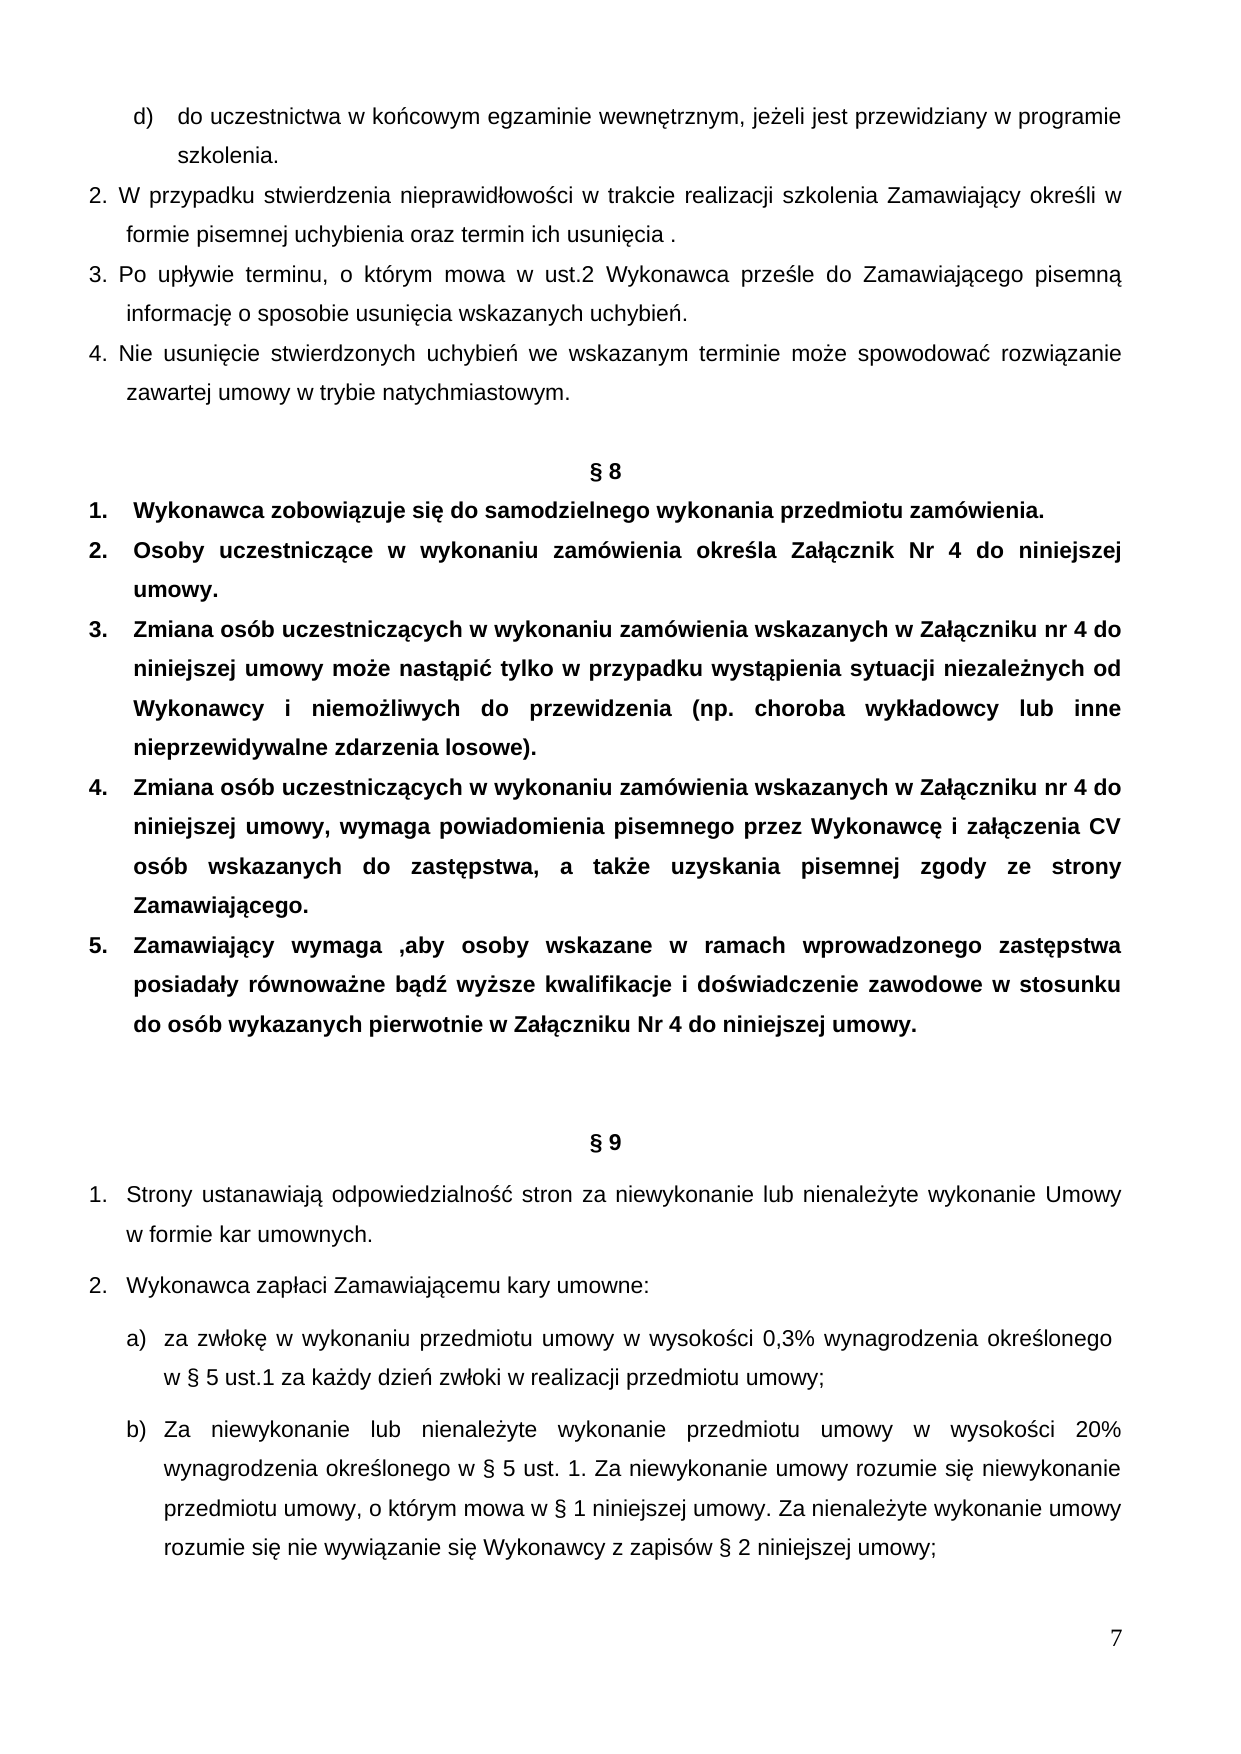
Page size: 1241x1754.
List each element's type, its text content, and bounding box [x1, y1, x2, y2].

list Po upływie terminu, o którym mowa w ust.2 Wykonawca prześle do Zamawiającego pisemną informację o sposobie usunięcia wskazanych uchybień. [89, 261, 1122, 326]
list Wykonawca zobowiązuje się do samodzielnego wykonania przedmiotu zamówienia. [89, 497, 1122, 524]
list Wykonawca zapłaci Zamawiającemu kary umowne: [89, 1272, 1122, 1299]
list Osoby uczestniczące w wykonaniu zamówienia określa Załącznik Nr 4 do niniejszej umowy. [89, 537, 1122, 603]
list Zamawiający wymaga ,aby osoby wskazane w ramach wprowadzonego zastępstwa posiadały równoważne bądź wyższe kwalifikacje i doświadczenie zawodowe w stosunku do osób wykazanych pierwotnie w Załączniku Nr 4 do niniejszej umowy. [89, 932, 1122, 1037]
list do uczestnictwa w końcowym egzaminie wewnętrznym, jeżeli jest przewidziany w programie szkolenia. [133, 103, 1122, 168]
list Zmiana osób uczestniczących w wykonaniu zamówienia wskazanych w Załączniku nr 4 do niniejszej umowy, wymaga powiadomienia pisemnego przez Wykonawcę i załączenia CV osób wskazanych do zastępstwa, a także uzyskania pisemnej zgody ze strony Zamawiającego. [89, 774, 1122, 918]
list Za niewykonanie lub nienależyte wykonanie przedmiotu umowy w wysokości 20% wynagrodzenia określonego w § 5 ust. 1. Za niewykonanie umowy rozumie się niewykonanie przedmiotu umowy, o którym mowa w § 1 niniejszej umowy. Za nienależyte wykonanie umowy rozumie się nie wywiązanie się Wykonawcy z zapisów § 2 niniejszej umowy; [126, 1416, 1122, 1561]
list W przypadku stwierdzenia nieprawidłowości w trakcie realizacji szkolenia Zamawiający określi w formie pisemnej uchybienia oraz termin ich usunięcia . [89, 182, 1122, 247]
text § 8 [89, 458, 1122, 484]
list za zwłokę w wykonaniu przedmiotu umowy w wysokości 0,3% wynagrodzenia określonego w § 5 ust.1 za każdy dzień zwłoki w realizacji przedmiotu umowy; [126, 1324, 1122, 1390]
text § 9 [89, 1129, 1122, 1155]
list Strony ustanawiają odpowiedzialność stron za niewykonanie lub nienależyte wykonanie Umowy w formie kar umownych. [89, 1181, 1122, 1247]
list Zmiana osób uczestniczących w wykonaniu zamówienia wskazanych w Załączniku nr 4 do niniejszej umowy może nastąpić tylko w przypadku wystąpienia sytuacji niezależnych od Wykonawcy i niemożliwych do przewidzenia (np. choroba wykładowcy lub inne nieprzewidywalne zdarzenia losowe). [89, 616, 1122, 761]
list Nie usunięcie stwierdzonych uchybień we wskazanym terminie może spowodować rozwiązanie zawartej umowy w trybie natychmiastowym. [89, 339, 1122, 405]
